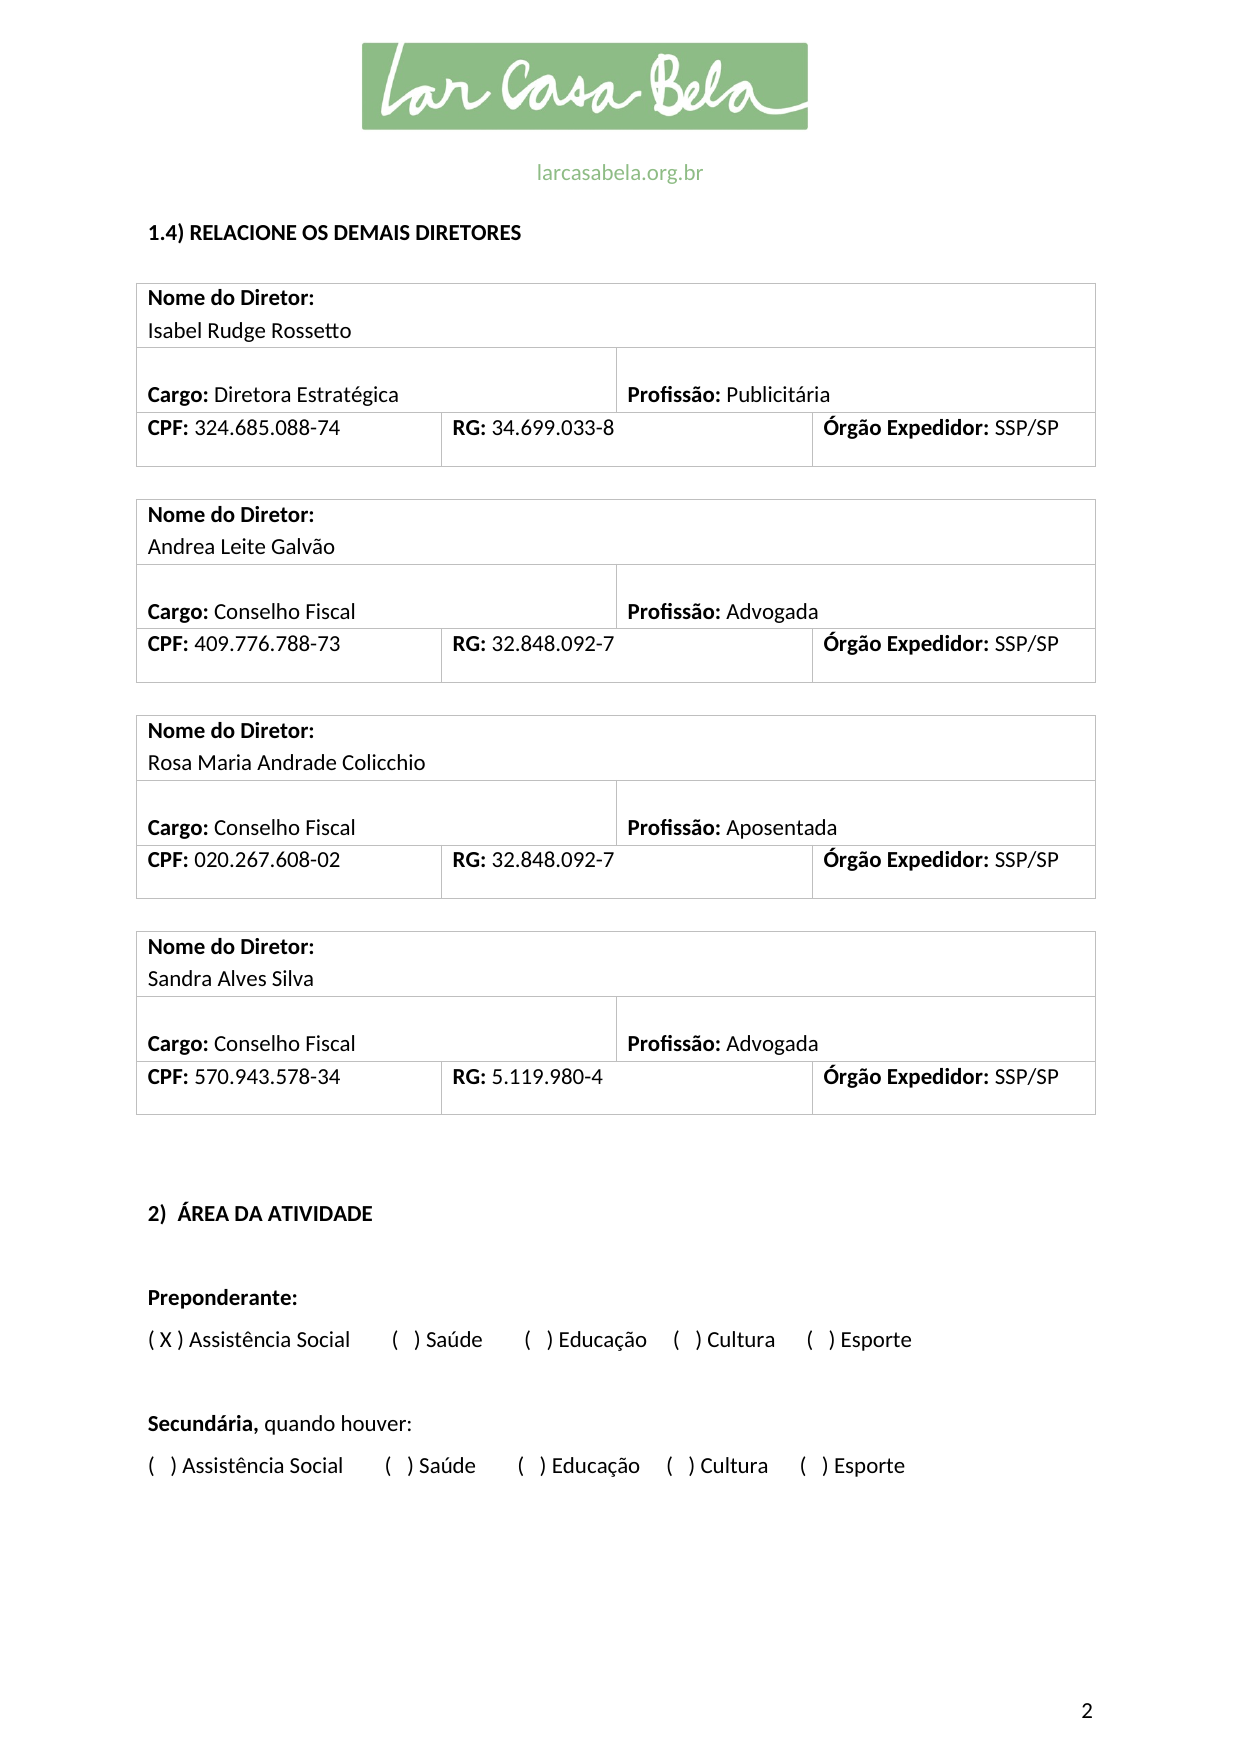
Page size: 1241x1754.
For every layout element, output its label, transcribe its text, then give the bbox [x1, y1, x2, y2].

table_cell CPF: 409.776.788-73 [137, 629, 441, 682]
table_cell RG: 32.848.092-7 [442, 846, 812, 898]
text 1.4) RELACIONE OS DEMAIS DIRETORES [148, 218, 1093, 246]
table_cell Órgão Expedidor: SSP/SP [813, 846, 1095, 898]
table_cell RG: 5.119.980-4 [442, 1062, 812, 1114]
table_header Nome do Diretor: Andrea Leite Galvão [137, 500, 1095, 563]
table_cell Órgão Expedidor: SSP/SP [813, 413, 1095, 466]
table_header Nome do Diretor: Rosa Maria Andrade Colicchio [137, 716, 1095, 780]
text Secundária, quando houver: [148, 1409, 1093, 1437]
table_cell RG: 34.699.033-8 [442, 413, 812, 466]
text ( ) Assistência Social ( ) Saúde ( ) Educação ( ) Cultura ( ) Esporte [148, 1451, 1093, 1479]
table_cell Profissão: Advogada [617, 565, 1095, 628]
table_cell CPF: 324.685.088-74 [137, 413, 441, 466]
table_cell Profissão: Publicitária [617, 348, 1095, 412]
table_cell CPF: 570.943.578-34 [137, 1062, 441, 1114]
table_cell Órgão Expedidor: SSP/SP [813, 629, 1095, 682]
table_cell Profissão: Aposentada [617, 781, 1095, 844]
picture [360, 41, 809, 132]
table_cell CPF: 020.267.608-02 [137, 846, 441, 898]
table_cell Cargo: Conselho Fiscal [137, 997, 616, 1061]
table_cell Profissão: Advogada [617, 997, 1095, 1061]
table_cell Cargo: Conselho Fiscal [137, 781, 616, 844]
list ÁREA DA ATIVIDADE [148, 1199, 1093, 1227]
table_cell Cargo: Conselho Fiscal [137, 565, 616, 628]
table_header Nome do Diretor: Isabel Rudge Rossetto [137, 284, 1095, 347]
table_cell Órgão Expedidor: SSP/SP [813, 1062, 1095, 1114]
table_cell RG: 32.848.092-7 [442, 629, 812, 682]
table_cell Cargo: Diretora Estratégica [137, 348, 616, 412]
text Preponderante: [148, 1283, 1093, 1311]
text ( X ) Assistência Social ( ) Saúde ( ) Educação ( ) Cultura ( ) Esporte [148, 1325, 1093, 1353]
table_header Nome do Diretor: Sandra Alves Silva [137, 932, 1095, 996]
